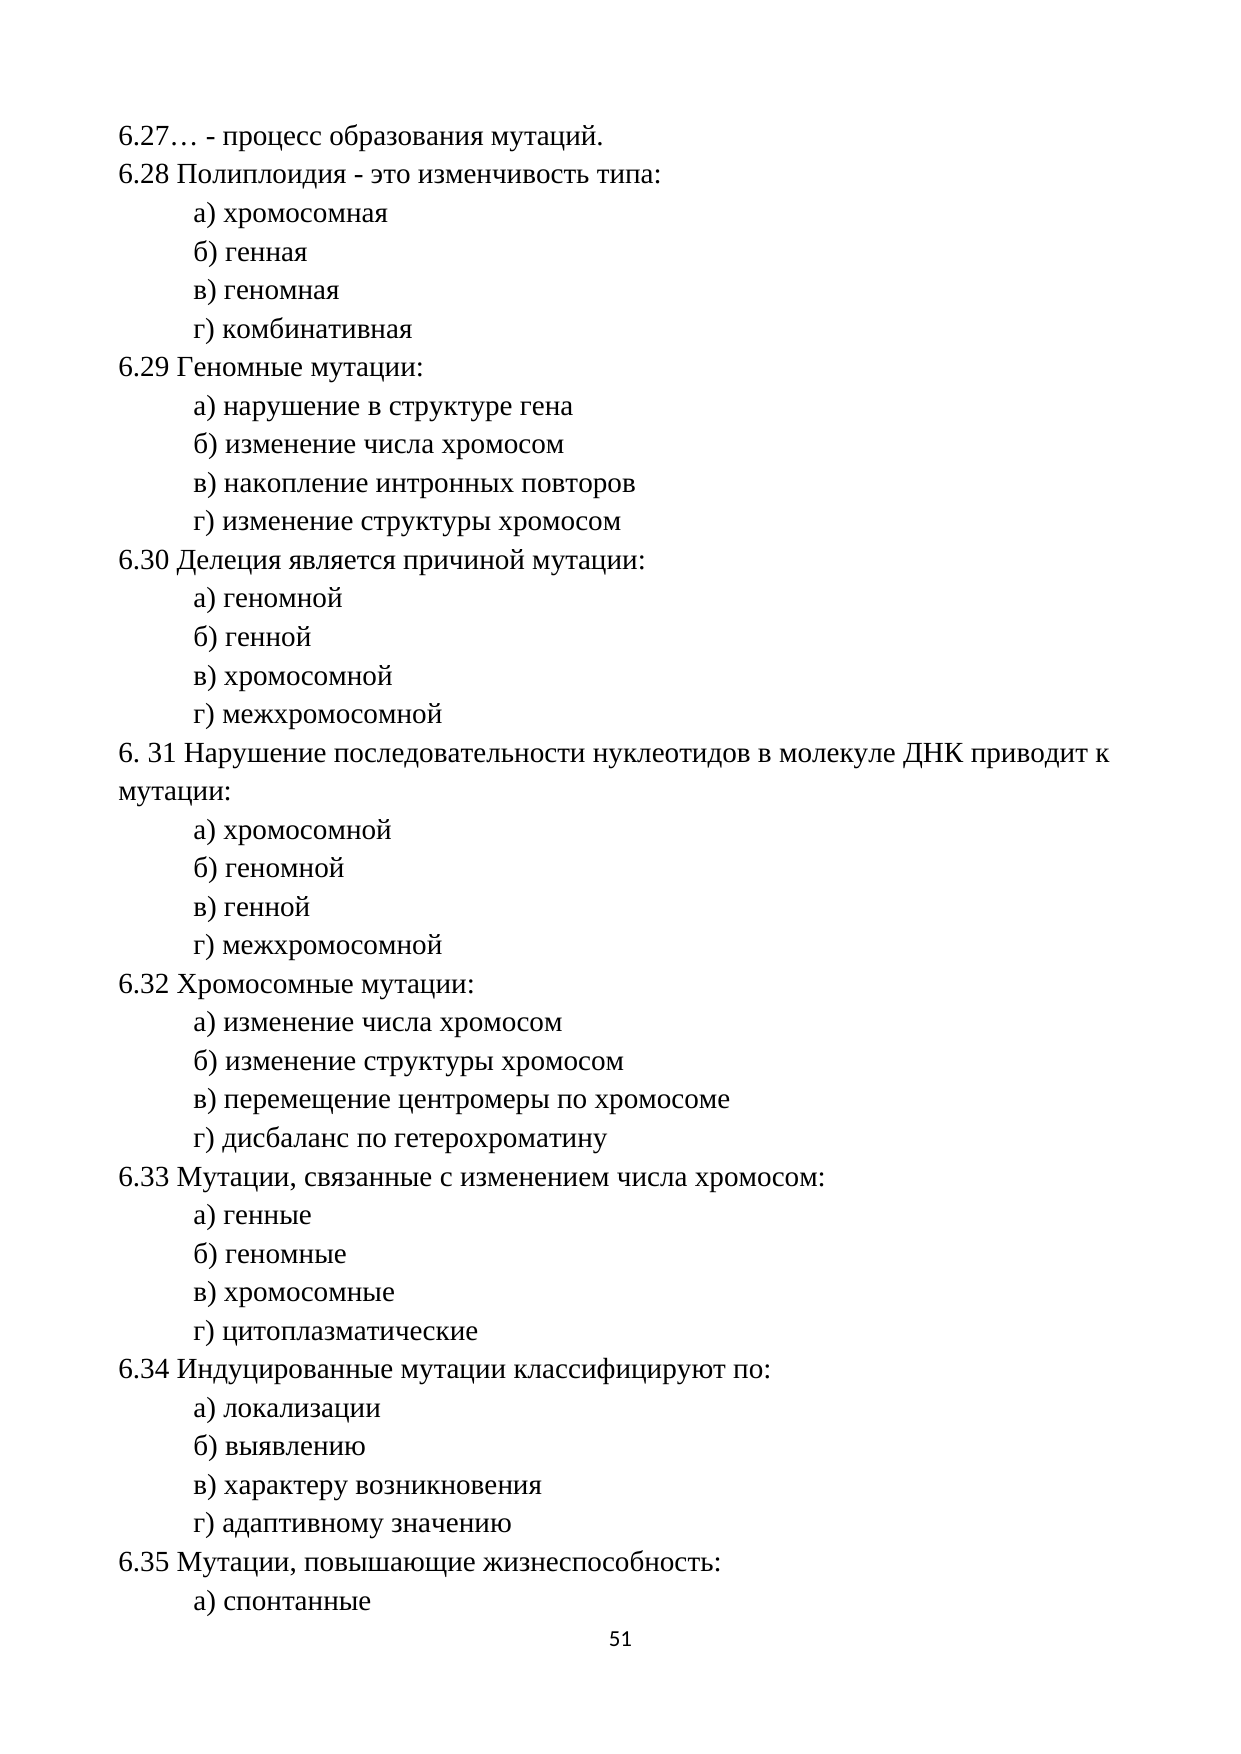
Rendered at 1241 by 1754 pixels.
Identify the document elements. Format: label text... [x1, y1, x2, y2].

text в) геномная [118, 272, 1122, 306]
text б) изменение структуры хромосом [118, 1043, 1122, 1077]
text б) генной [118, 619, 1122, 653]
text 6.30 Делеция является причиной мутации: [118, 542, 1122, 576]
text г) межхромосомной [118, 927, 1122, 961]
text а) изменение числа хромосом [118, 1004, 1122, 1038]
text 6.28 Полиплоидия - это изменчивость типа: [118, 157, 1122, 190]
text г) изменение структуры хромосом [118, 503, 1122, 537]
text а) нарушение в структуре гена [118, 388, 1122, 421]
text г) комбинативная [118, 311, 1122, 344]
text г) адаптивному значению [118, 1506, 1122, 1539]
text 6.33 Мутации, связанные с изменением числа хромосом: [118, 1159, 1122, 1192]
text б) изменение числа хромосом [118, 426, 1122, 460]
text б) геномной [118, 850, 1122, 884]
text в) хромосомной [118, 658, 1122, 691]
text а) локализации [118, 1390, 1122, 1423]
text б) генная [118, 234, 1122, 267]
text 6. 31 Нарушение последовательности нуклеотидов в молекуле ДНК приводит к мутации: [118, 735, 1122, 807]
text в) генной [118, 889, 1122, 922]
text а) спонтанные [118, 1583, 1122, 1616]
text 6.34 Индуцированные мутации классифицируют по: [118, 1351, 1122, 1385]
text 6.27… - процесс образования мутаций. [118, 118, 1122, 152]
text б) геномные [118, 1236, 1122, 1269]
text а) хромосомной [118, 812, 1122, 845]
text 6.29 Геномные мутации: [118, 349, 1122, 383]
text г) цитоплазматические [118, 1313, 1122, 1346]
text а) хромосомная [118, 195, 1122, 229]
text в) хромосомные [118, 1274, 1122, 1308]
text 6.32 Хромосомные мутации: [118, 966, 1122, 999]
text б) выявлению [118, 1428, 1122, 1462]
text а) генные [118, 1197, 1122, 1231]
text 6.35 Мутации, повышающие жизнеспособность: [118, 1544, 1122, 1578]
text г) межхромосомной [118, 696, 1122, 730]
text в) характеру возникновения [118, 1467, 1122, 1501]
text г) дисбаланс по гетерохроматину [118, 1120, 1122, 1154]
text в) перемещение центромеры по хромосоме [118, 1082, 1122, 1115]
text а) геномной [118, 581, 1122, 614]
text в) накопление интронных повторов [118, 465, 1122, 498]
